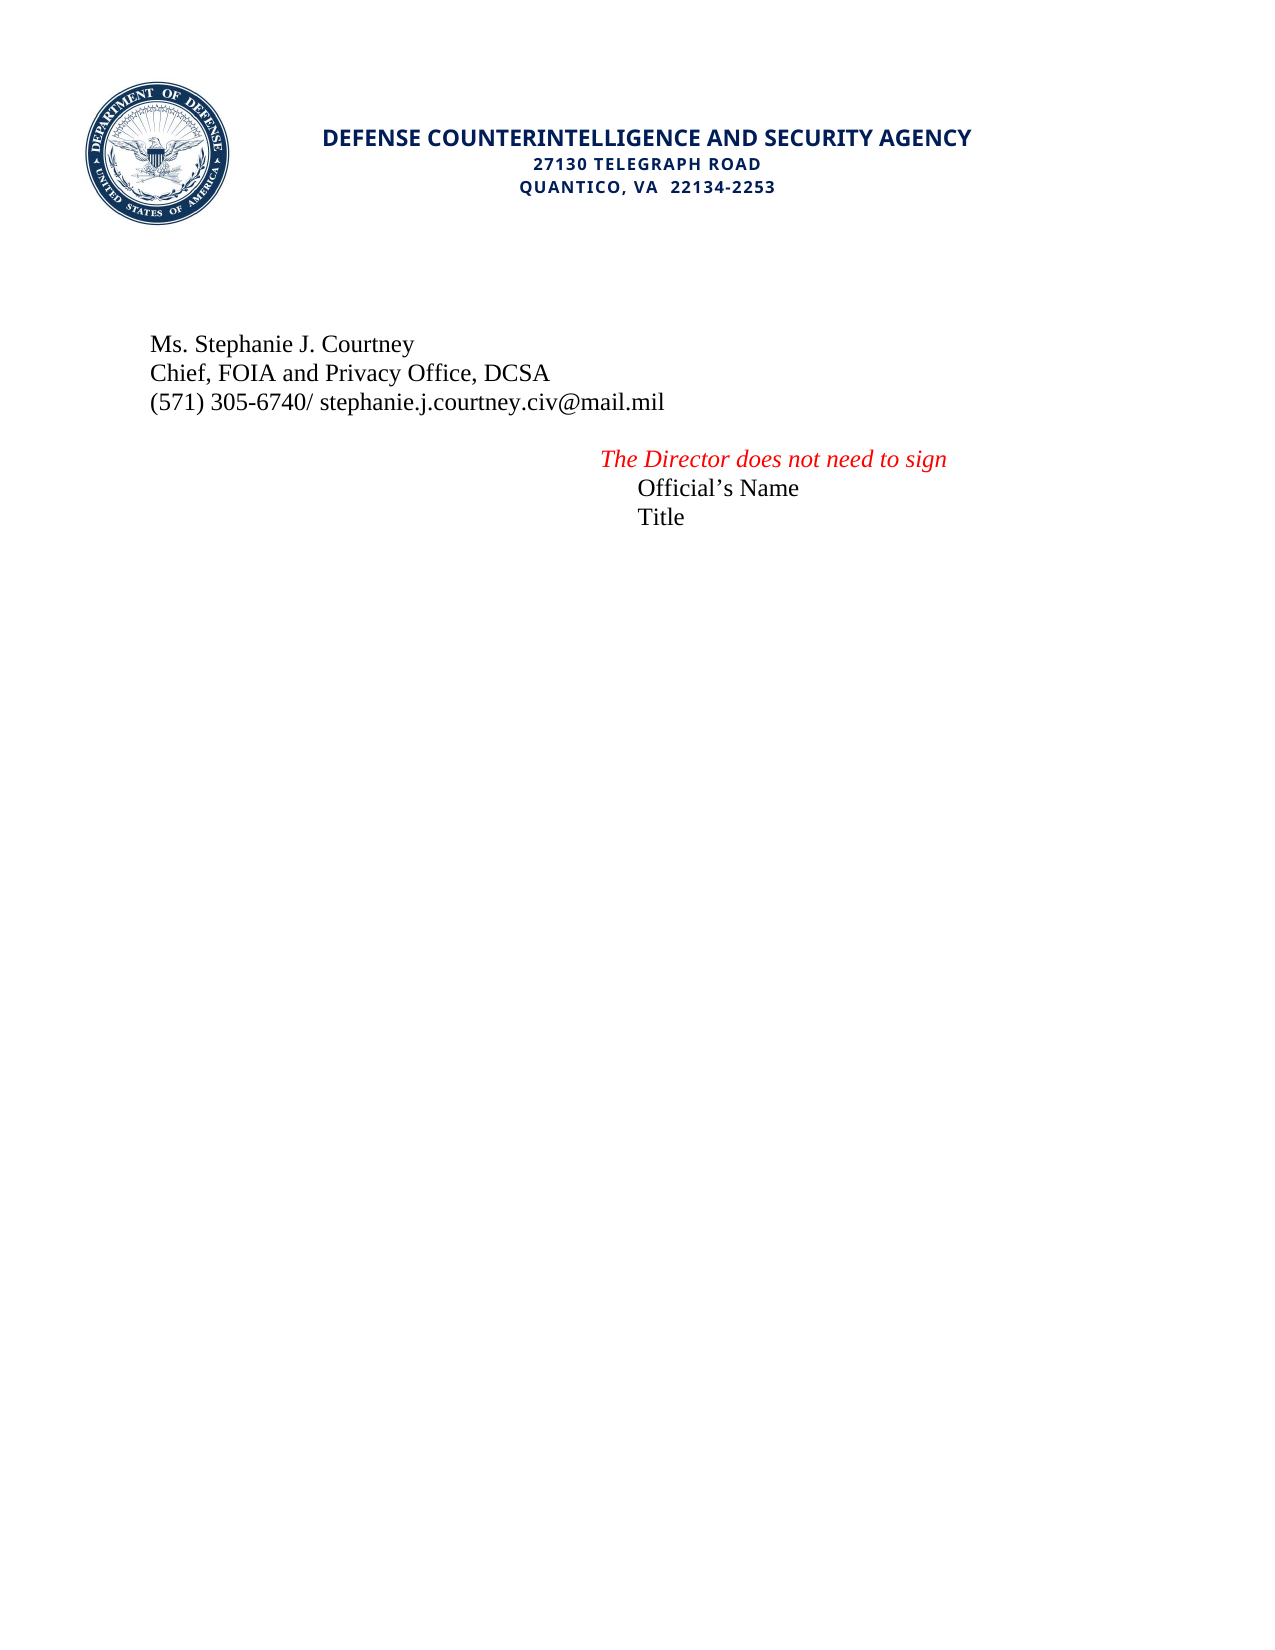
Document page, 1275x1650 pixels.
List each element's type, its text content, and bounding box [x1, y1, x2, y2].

text Official’s Name [150, 473, 1120, 502]
text (571) 305-6740/ stephanie.j.courtney.civ@mail.mil [150, 387, 1144, 415]
text Chief, FOIA and Privacy Office, DCSA [150, 358, 1144, 387]
text Ms. Stephanie J. Courtney [150, 329, 1144, 358]
picture [82, 78, 233, 229]
text Title [150, 502, 1120, 530]
text The Director does not need to sign [235, 444, 1120, 473]
